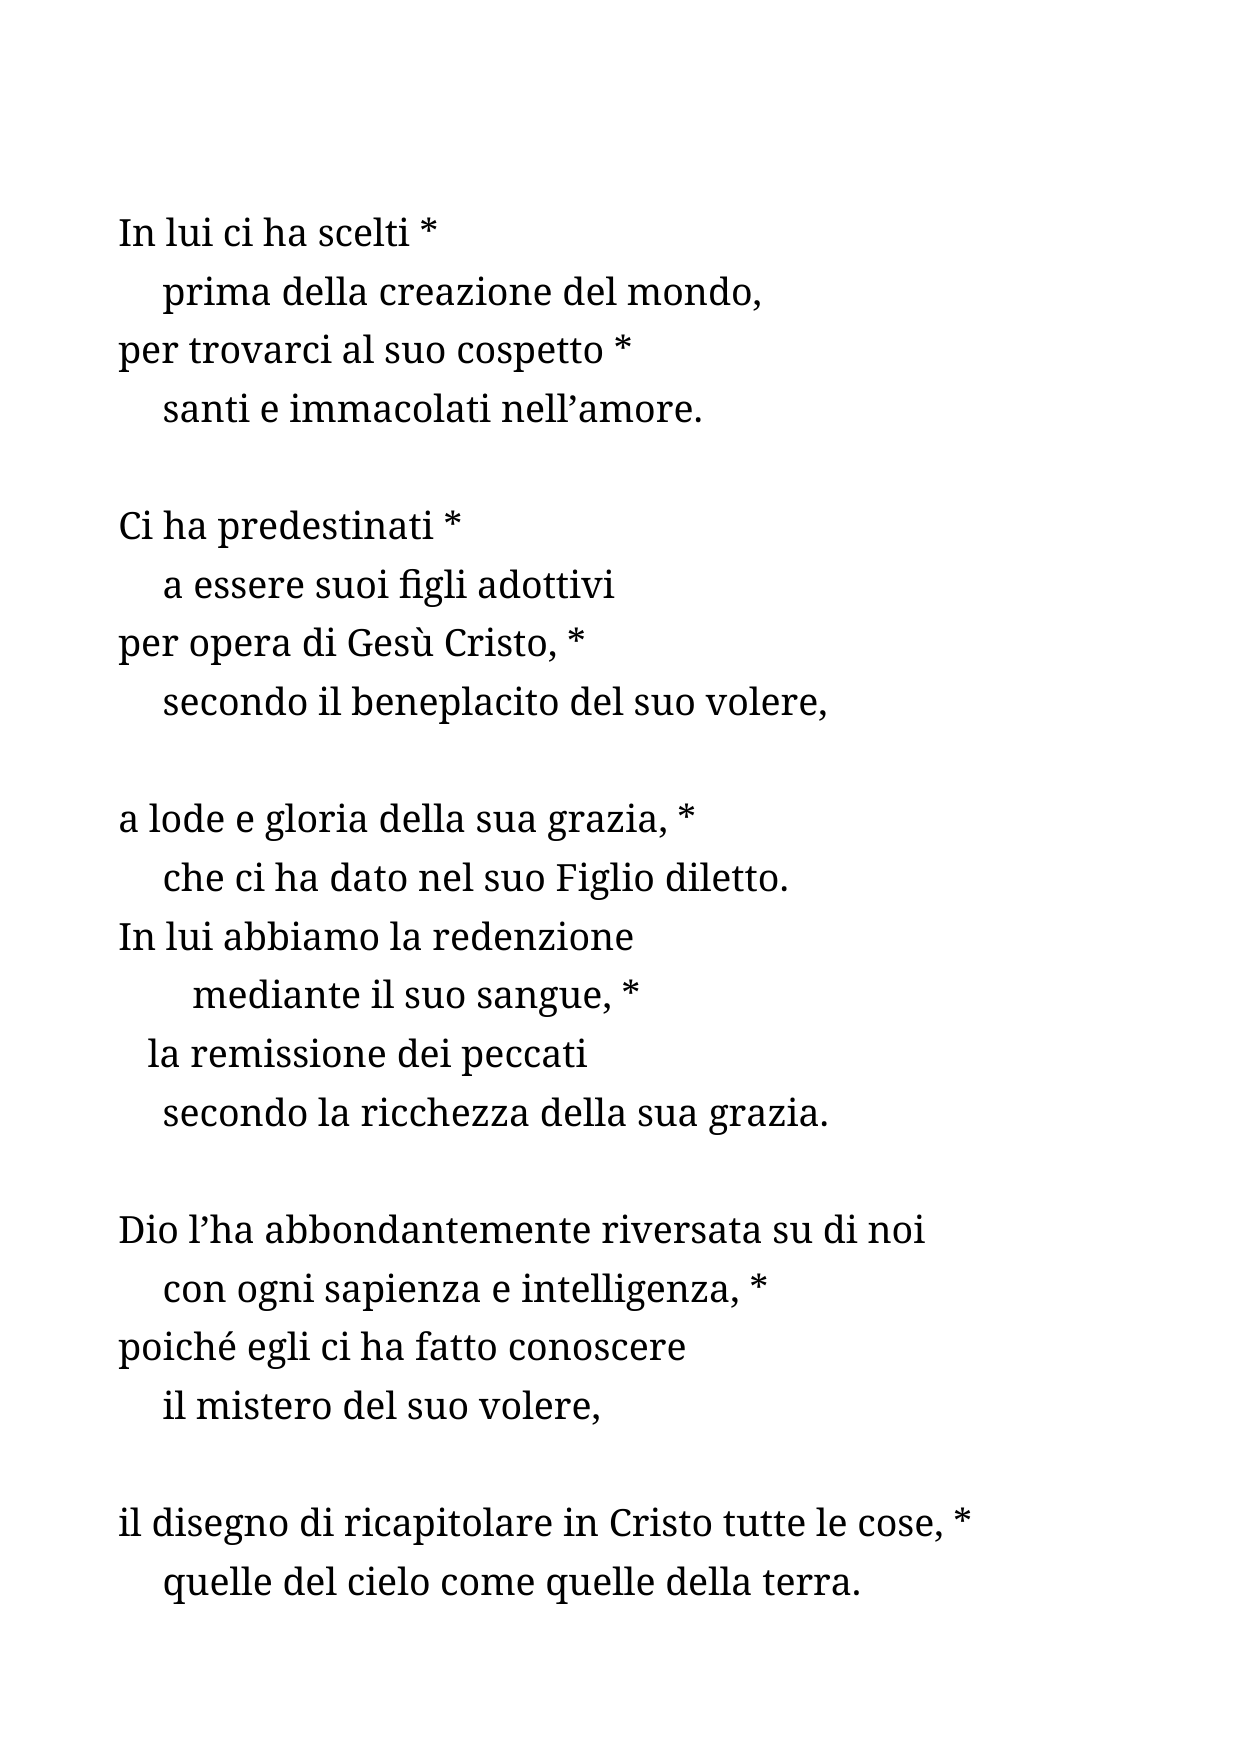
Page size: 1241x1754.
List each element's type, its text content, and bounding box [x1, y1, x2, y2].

text santi e immacolati nell’amore. [118, 382, 1122, 433]
text con ogni sapienza e intelligenza, * [118, 1262, 1122, 1313]
text quelle del cielo come quelle della terra. [118, 1555, 1122, 1606]
text a essere suoi figli adottivi [118, 558, 1122, 609]
text mediante il suo sangue, * [148, 969, 1122, 1020]
text In lui abbiamo la redenzione [118, 910, 1122, 961]
text per opera di Gesù Cristo, * [118, 617, 1122, 668]
text Dio l’ha abbondantemente riversata su di noi [118, 1203, 1122, 1254]
text a lode e gloria della sua grazia, * [118, 793, 1122, 844]
text secondo il beneplacito del suo volere, [118, 675, 1122, 726]
text prima della creazione del mondo, [118, 265, 1122, 316]
text la remissione dei peccati [118, 1027, 1122, 1078]
text per trovarci al suo cospetto * [118, 323, 1122, 374]
text secondo la ricchezza della sua grazia. [118, 1086, 1122, 1137]
text poiché egli ci ha fatto conoscere [118, 1321, 1122, 1372]
text che ci ha dato nel suo Figlio diletto. [118, 851, 1122, 902]
text il mistero del suo volere, [118, 1379, 1122, 1430]
text Ci ha predestinati * [118, 499, 1122, 551]
text il disegno di ricapitolare in Cristo tutte le cose, * [118, 1496, 1122, 1547]
text In lui ci ha scelti * [118, 206, 1122, 257]
